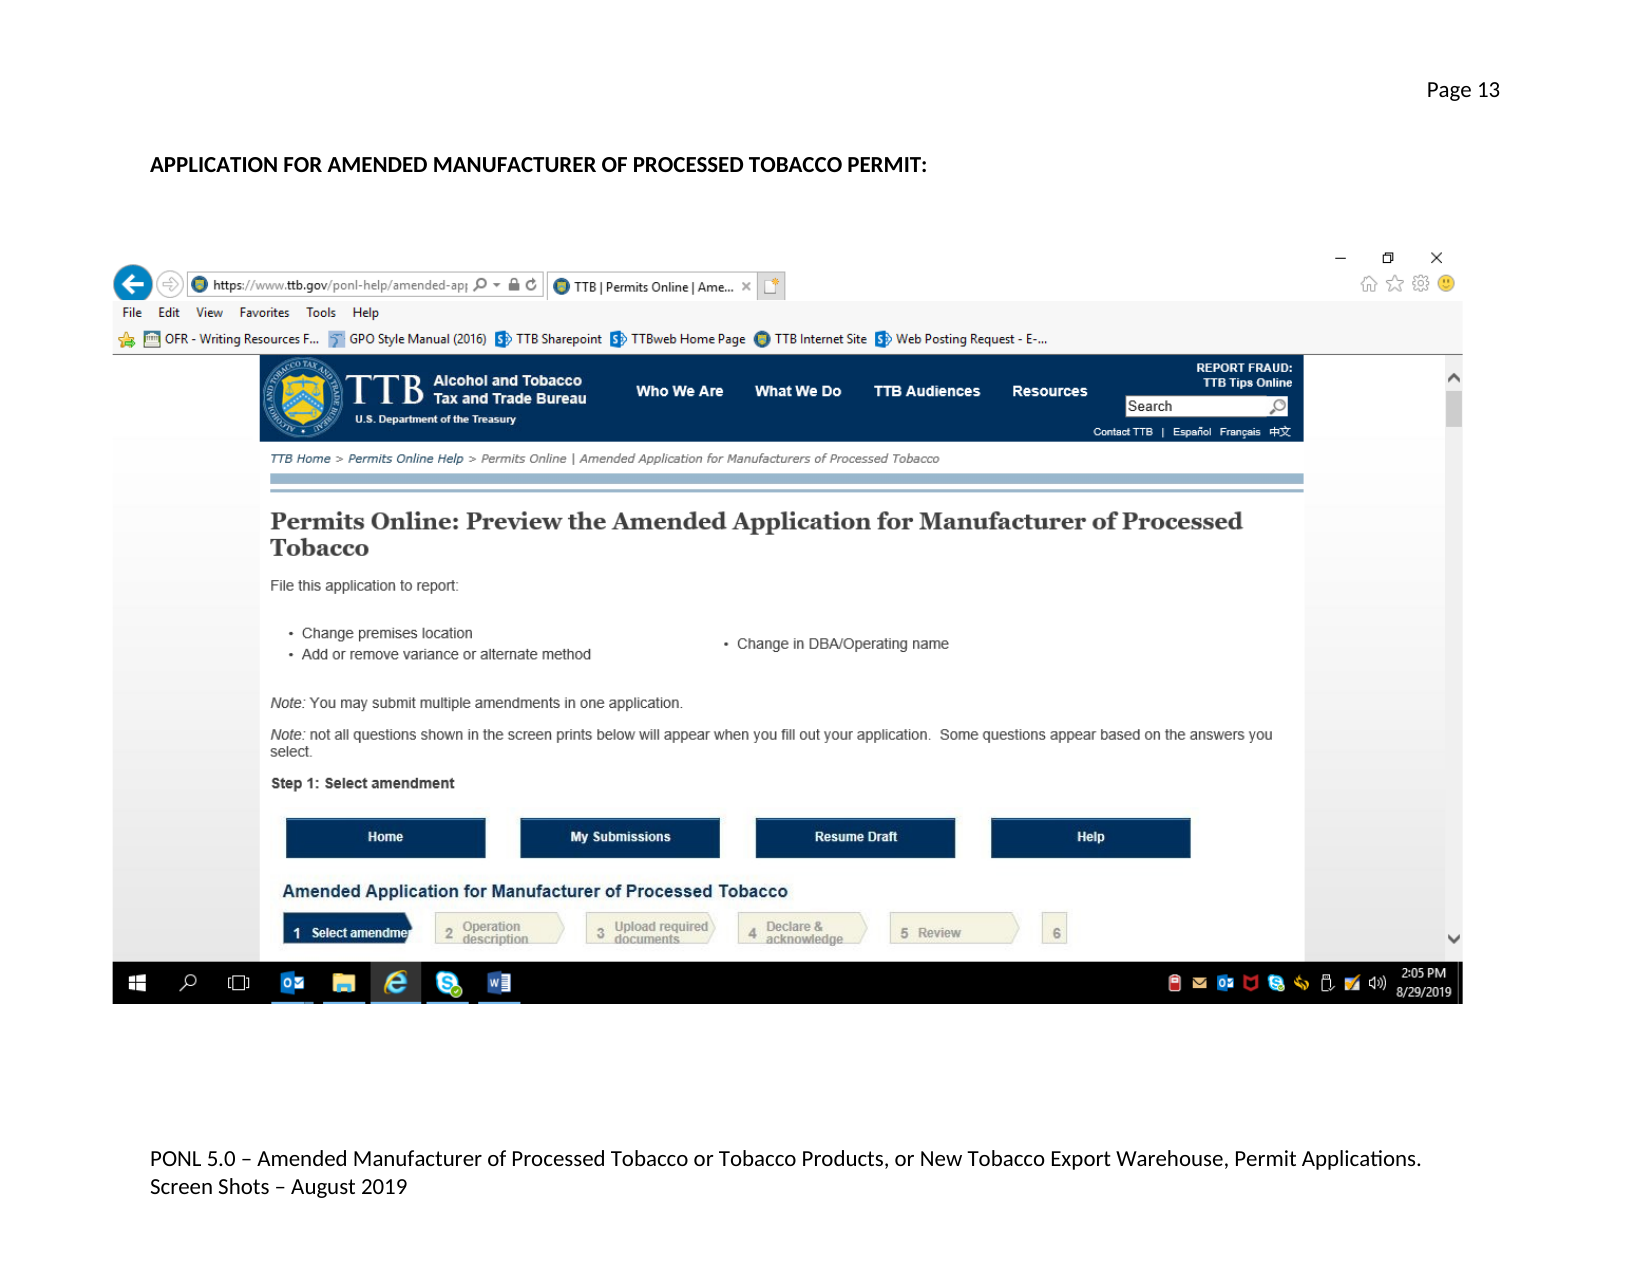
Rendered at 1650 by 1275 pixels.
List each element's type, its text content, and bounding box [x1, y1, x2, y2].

text APPLICATION FOR AMENDED MANUFACTURER OF PROCESSED TOBACCO PERMIT: [150, 150, 1537, 178]
picture [112, 243, 1463, 1004]
